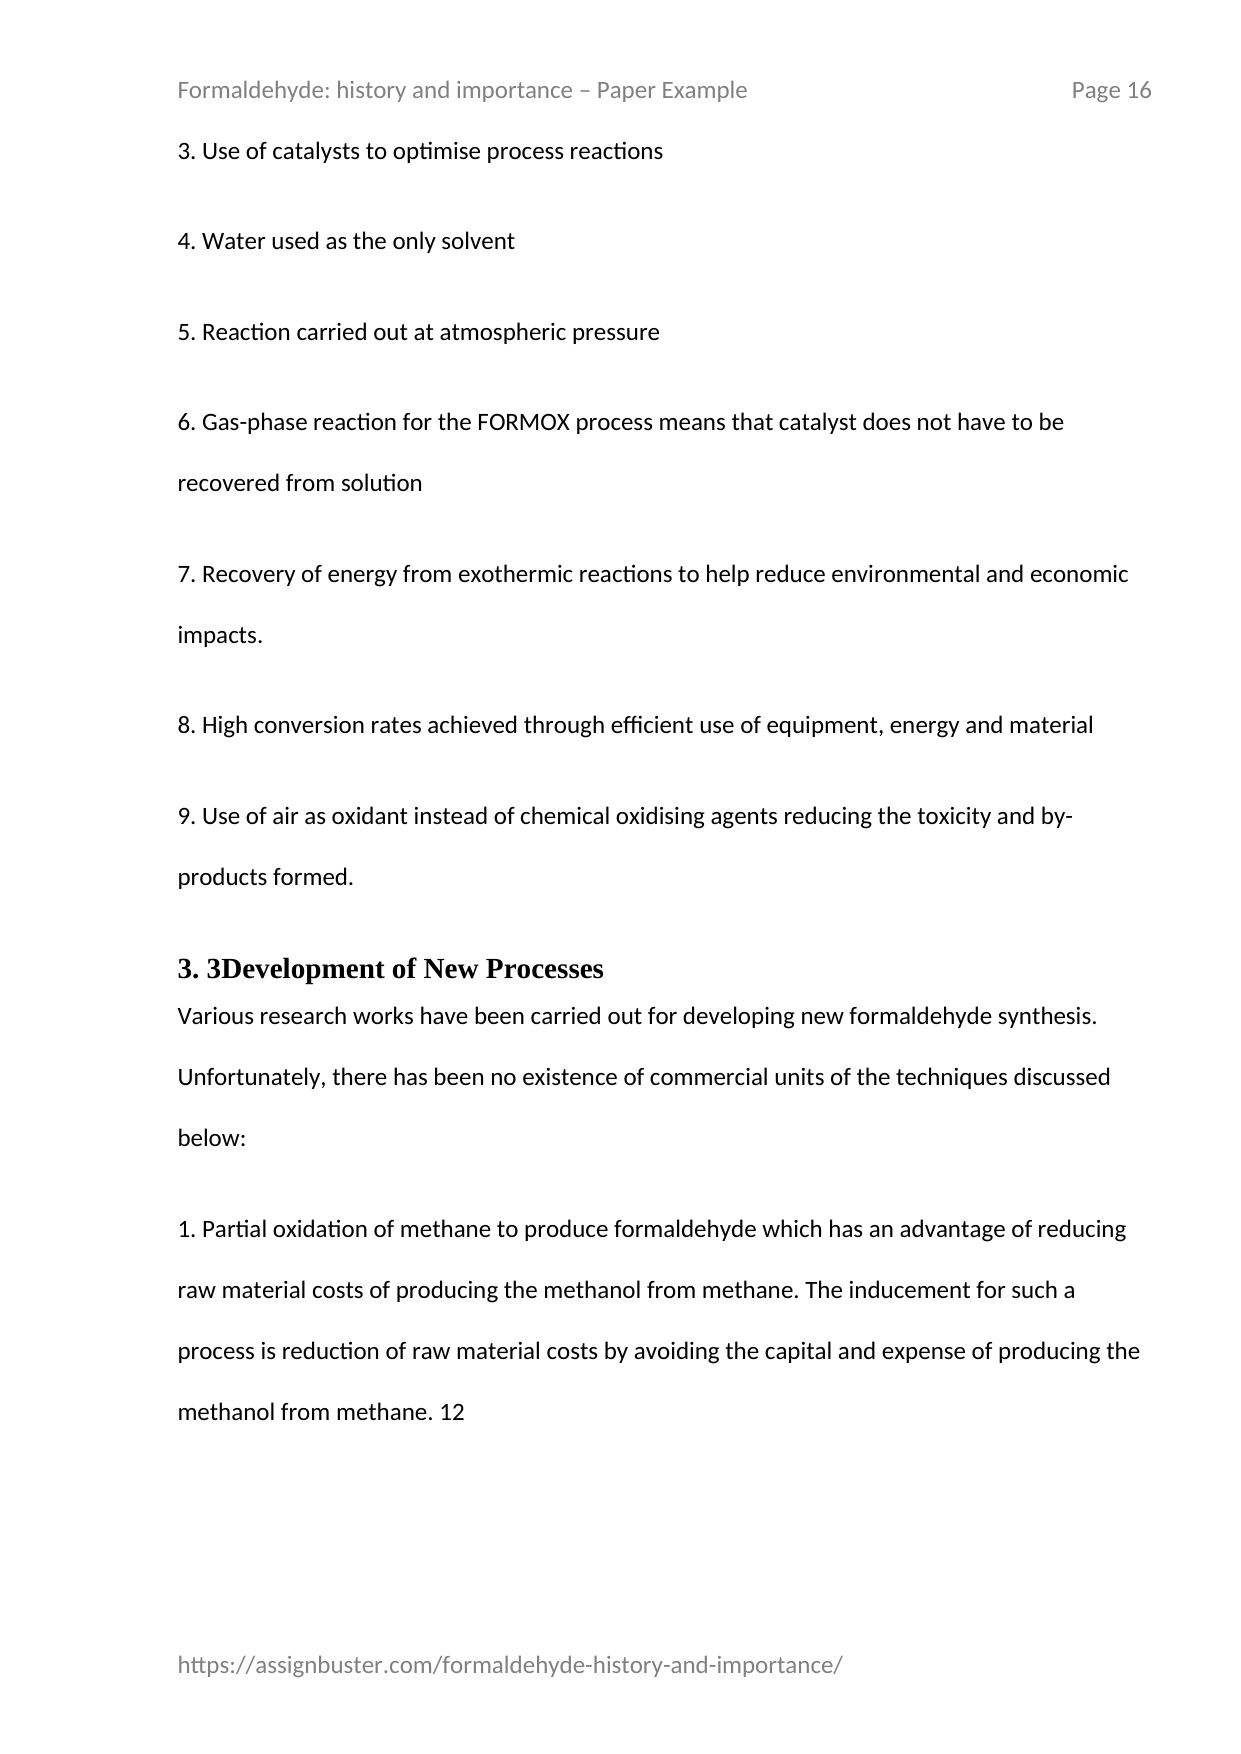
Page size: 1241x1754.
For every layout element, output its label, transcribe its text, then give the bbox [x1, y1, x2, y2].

text Various research works have been carried out for developing new formaldehyde synthesis. Unfortunately, there has been no existence of commercial units of the techniques discussed below: [177, 1000, 1152, 1153]
text 9. Use of air as oxidant instead of chemical oxidising agents reducing the toxicity and by-products formed. [177, 800, 1152, 892]
text 6. Gas-phase reaction for the FORMOX process means that catalyst does not have to be recovered from solution [177, 406, 1152, 498]
text 1. Partial oxidation of methane to produce formaldehyde which has an advantage of reducing raw material costs of producing the methanol from methane. The inducement for such a process is reduction of raw material costs by avoiding the capital and expense of producing the methanol from methane. 12 [177, 1213, 1152, 1426]
text 5. Reaction carried out at atmospheric pressure [177, 316, 1152, 346]
text 8. High conversion rates achieved through efficient use of equipment, energy and material [177, 709, 1152, 740]
text 7. Recovery of energy from exothermic reactions to help reduce environmental and economic impacts. [177, 558, 1152, 649]
text 3. Use of catalysts to optimise process reactions [177, 135, 1152, 165]
text 4. Water used as the only solvent [177, 225, 1152, 256]
subtitle 3. 3Development of New Processes [177, 952, 1152, 985]
